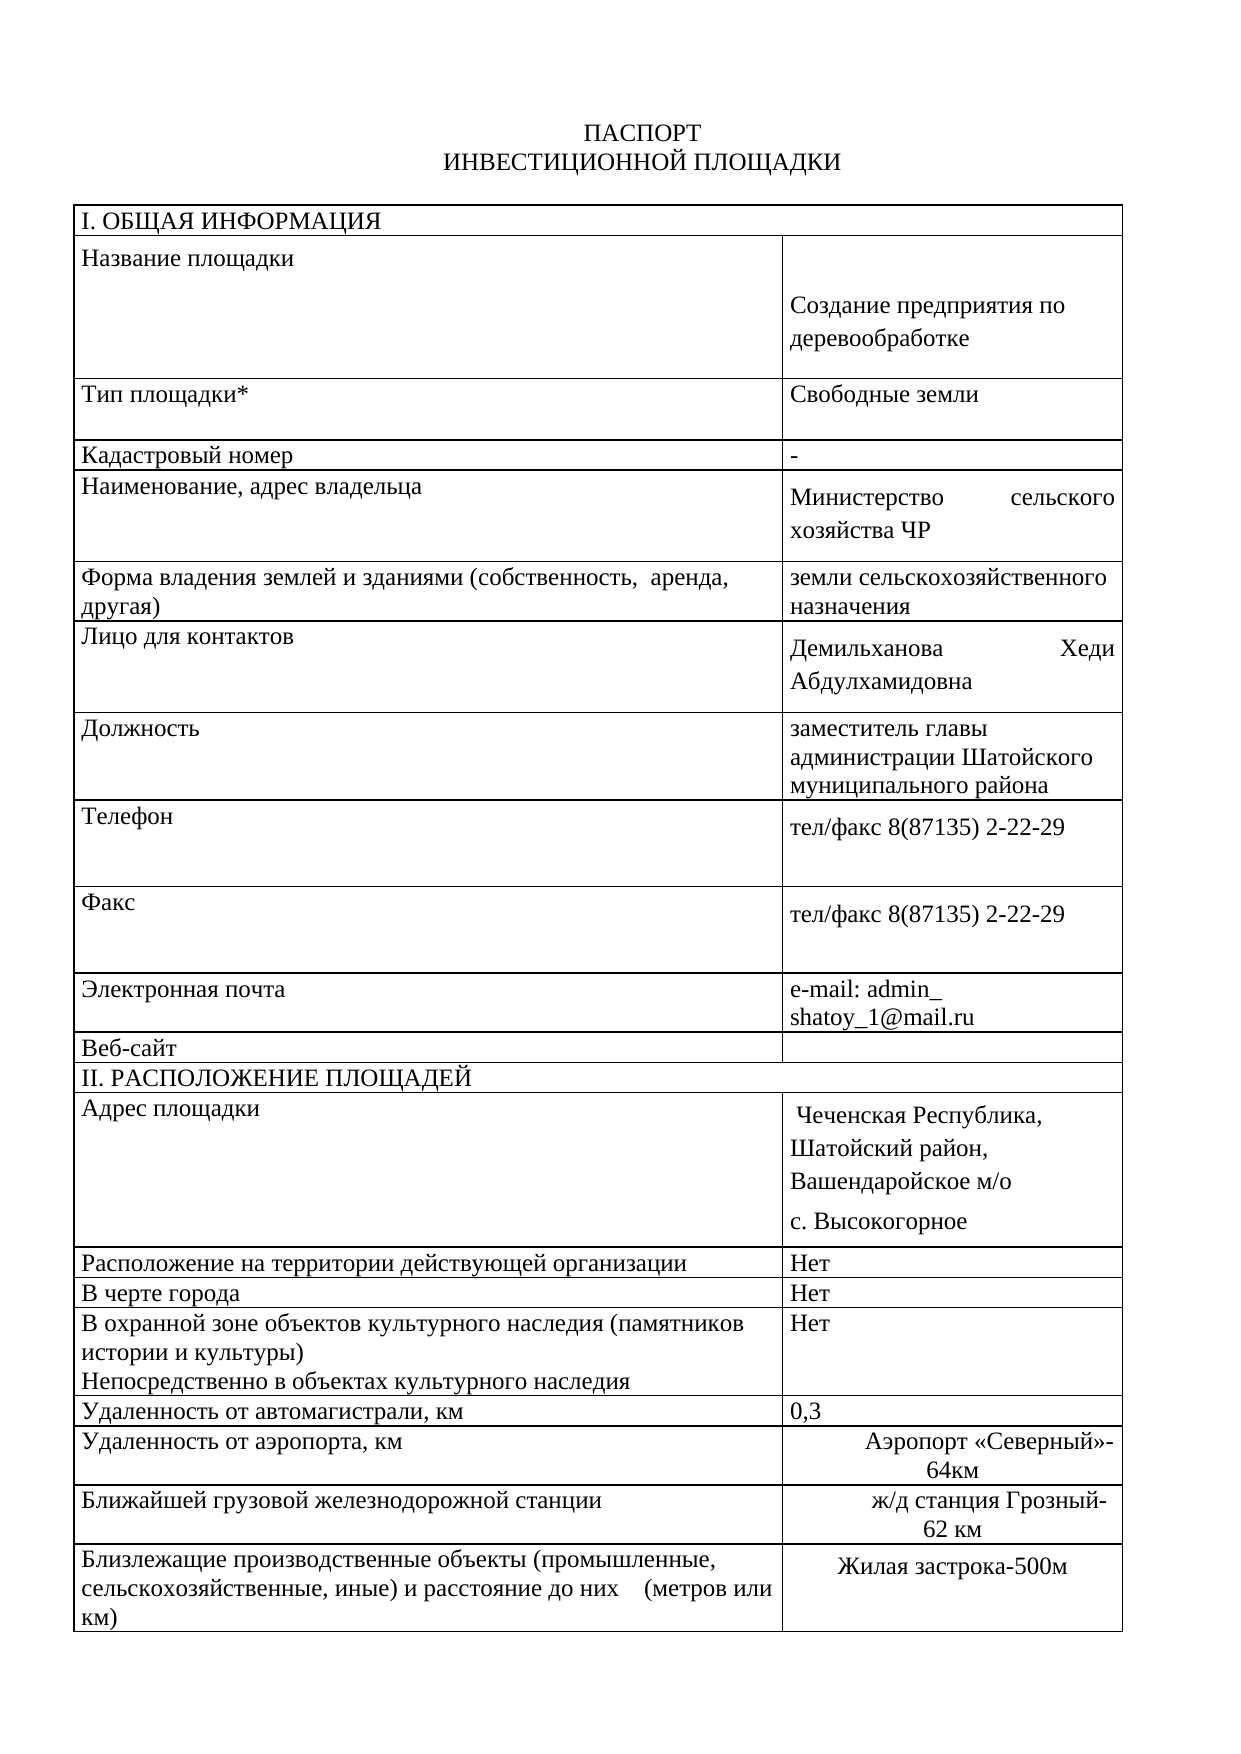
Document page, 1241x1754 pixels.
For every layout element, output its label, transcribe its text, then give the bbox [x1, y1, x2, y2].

table_header I. ОБЩАЯ ИНФОРМАЦИЯ [75, 206, 1122, 235]
table_cell Нет [783, 1308, 1122, 1394]
table_cell Электронная почта [75, 974, 782, 1031]
table_cell Телефон [75, 801, 782, 886]
table_cell Веб-сайт [75, 1033, 782, 1061]
table_cell Удаленность от аэропорта, км [75, 1427, 782, 1484]
table_cell Жилая застрока-500м [783, 1545, 1122, 1631]
table_cell Близлежащие производственные объекты (промышленные, cельскохозяйственные, иные) и расстояние до них (метров или км) [75, 1545, 782, 1631]
table_cell Наименование, адрес владельца [75, 471, 782, 561]
table_cell Нет [783, 1248, 1122, 1276]
table_cell Создание предприятия по деревообработке [783, 236, 1122, 378]
table_cell В охранной зоне объектов культурного наследия (памятников истории и культуры) Непосредственно в объектах культурного наследия [75, 1308, 782, 1394]
table_cell Расположение на территории действующей организации [75, 1248, 782, 1276]
table_cell Демильханова Хеди Абдулхамидовна [783, 622, 1122, 711]
table_cell Свободные земли [783, 379, 1122, 439]
table_cell заместитель главы администрации Шатойского муниципального района [783, 713, 1122, 799]
table_cell Нет [783, 1278, 1122, 1307]
table_cell Чеченская Республика, Шатойский район, Вашендаройское м/о с. Высокогорное [783, 1093, 1122, 1246]
table_cell Тип площадки* [75, 379, 782, 439]
table_cell Название площадки [75, 236, 782, 378]
table_cell тел/факс 8(87135) 2-22-29 [783, 801, 1122, 886]
text ПАСПОРТ [133, 118, 1152, 147]
table_cell 0,3 [783, 1396, 1122, 1425]
table_cell земли сельскохозяйственного назначения [783, 562, 1122, 620]
table_cell Удаленность от автомагистрали, км [75, 1396, 782, 1425]
table_cell Министерство сельского хозяйства ЧР [783, 471, 1122, 561]
table_cell ж/д станция Грозный-62 км [783, 1486, 1122, 1543]
table_cell Должность [75, 713, 782, 799]
table_cell e-mail: admin_ shatoy_1@mail.ru [783, 974, 1122, 1031]
table_cell Адрес площадки [75, 1093, 782, 1246]
table_cell Кадастровый номер [75, 441, 782, 469]
table_cell Ближайшей грузовой железнодорожной станции [75, 1486, 782, 1543]
table_cell - [783, 441, 1122, 469]
table_cell Факс [75, 887, 782, 972]
table_cell В черте города [75, 1278, 782, 1307]
table_cell Лицо для контактов [75, 622, 782, 711]
table_cell II. РАСПОЛОЖЕНИЕ ПЛОЩАДЕЙ [75, 1063, 1122, 1092]
text ИНВЕСТИЦИОННОЙ ПЛОЩАДКИ [133, 147, 1152, 176]
table_cell [783, 1033, 1122, 1061]
table_cell Аэропорт «Северный»-64км [783, 1427, 1122, 1484]
table_cell Форма владения землей и зданиями (собственность, аренда, другая) [75, 562, 782, 620]
table_cell тел/факс 8(87135) 2-22-29 [783, 887, 1122, 972]
